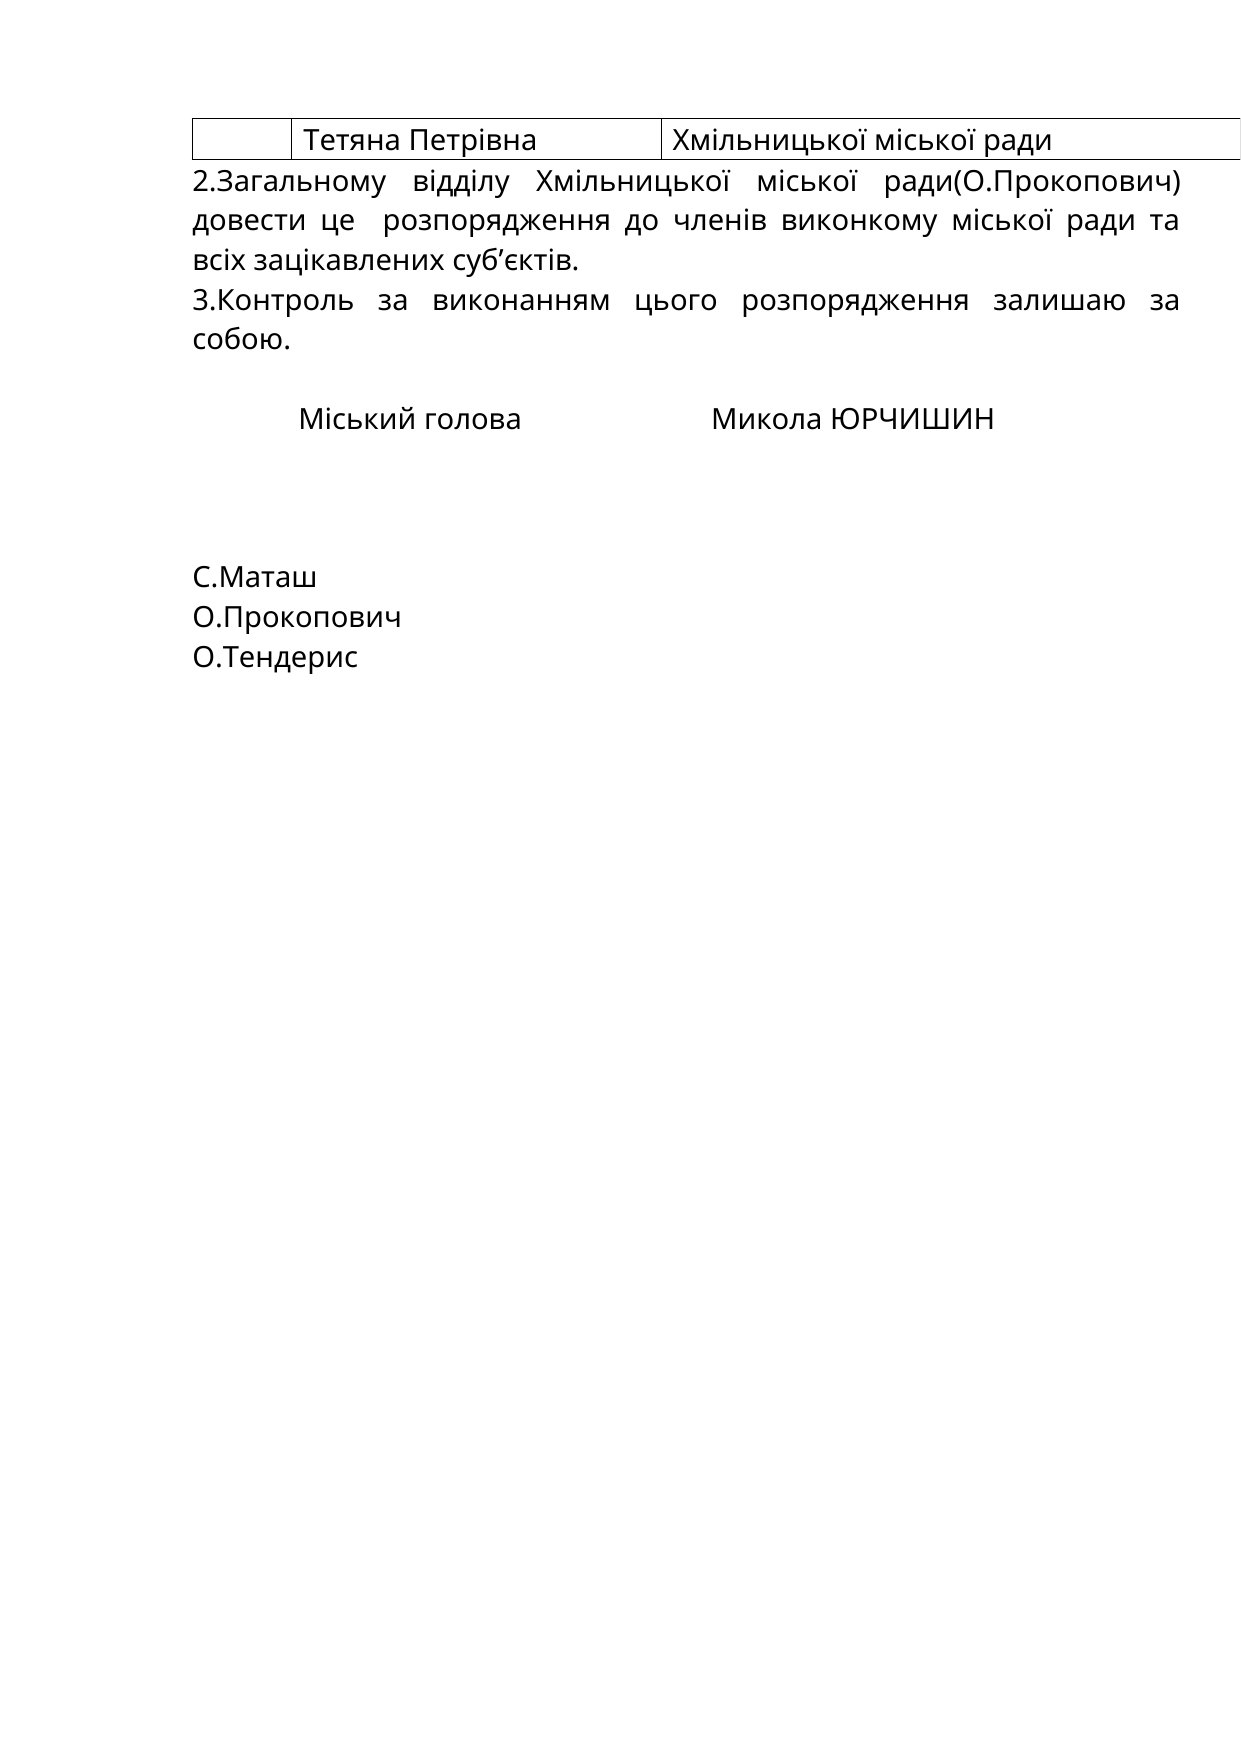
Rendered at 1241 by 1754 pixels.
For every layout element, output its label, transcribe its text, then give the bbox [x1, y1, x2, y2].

text 3.Контроль за виконанням цього розпорядження залишаю за собою. [192, 279, 1181, 358]
text 2.Загальному відділу Хмільницької міської ради(О.Прокопович) довести це розпорядження до членів виконкому міської ради та всіх зацікавлених суб’єктів. [192, 160, 1181, 279]
text О.Тендерис [192, 636, 1181, 676]
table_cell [292, 119, 661, 159]
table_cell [662, 119, 1240, 159]
table_cell [193, 119, 291, 159]
text Міський голова Микола ЮРЧИШИН [192, 398, 1181, 438]
text С.Маташ [192, 557, 1181, 596]
text О.Прокопович [192, 596, 1181, 636]
